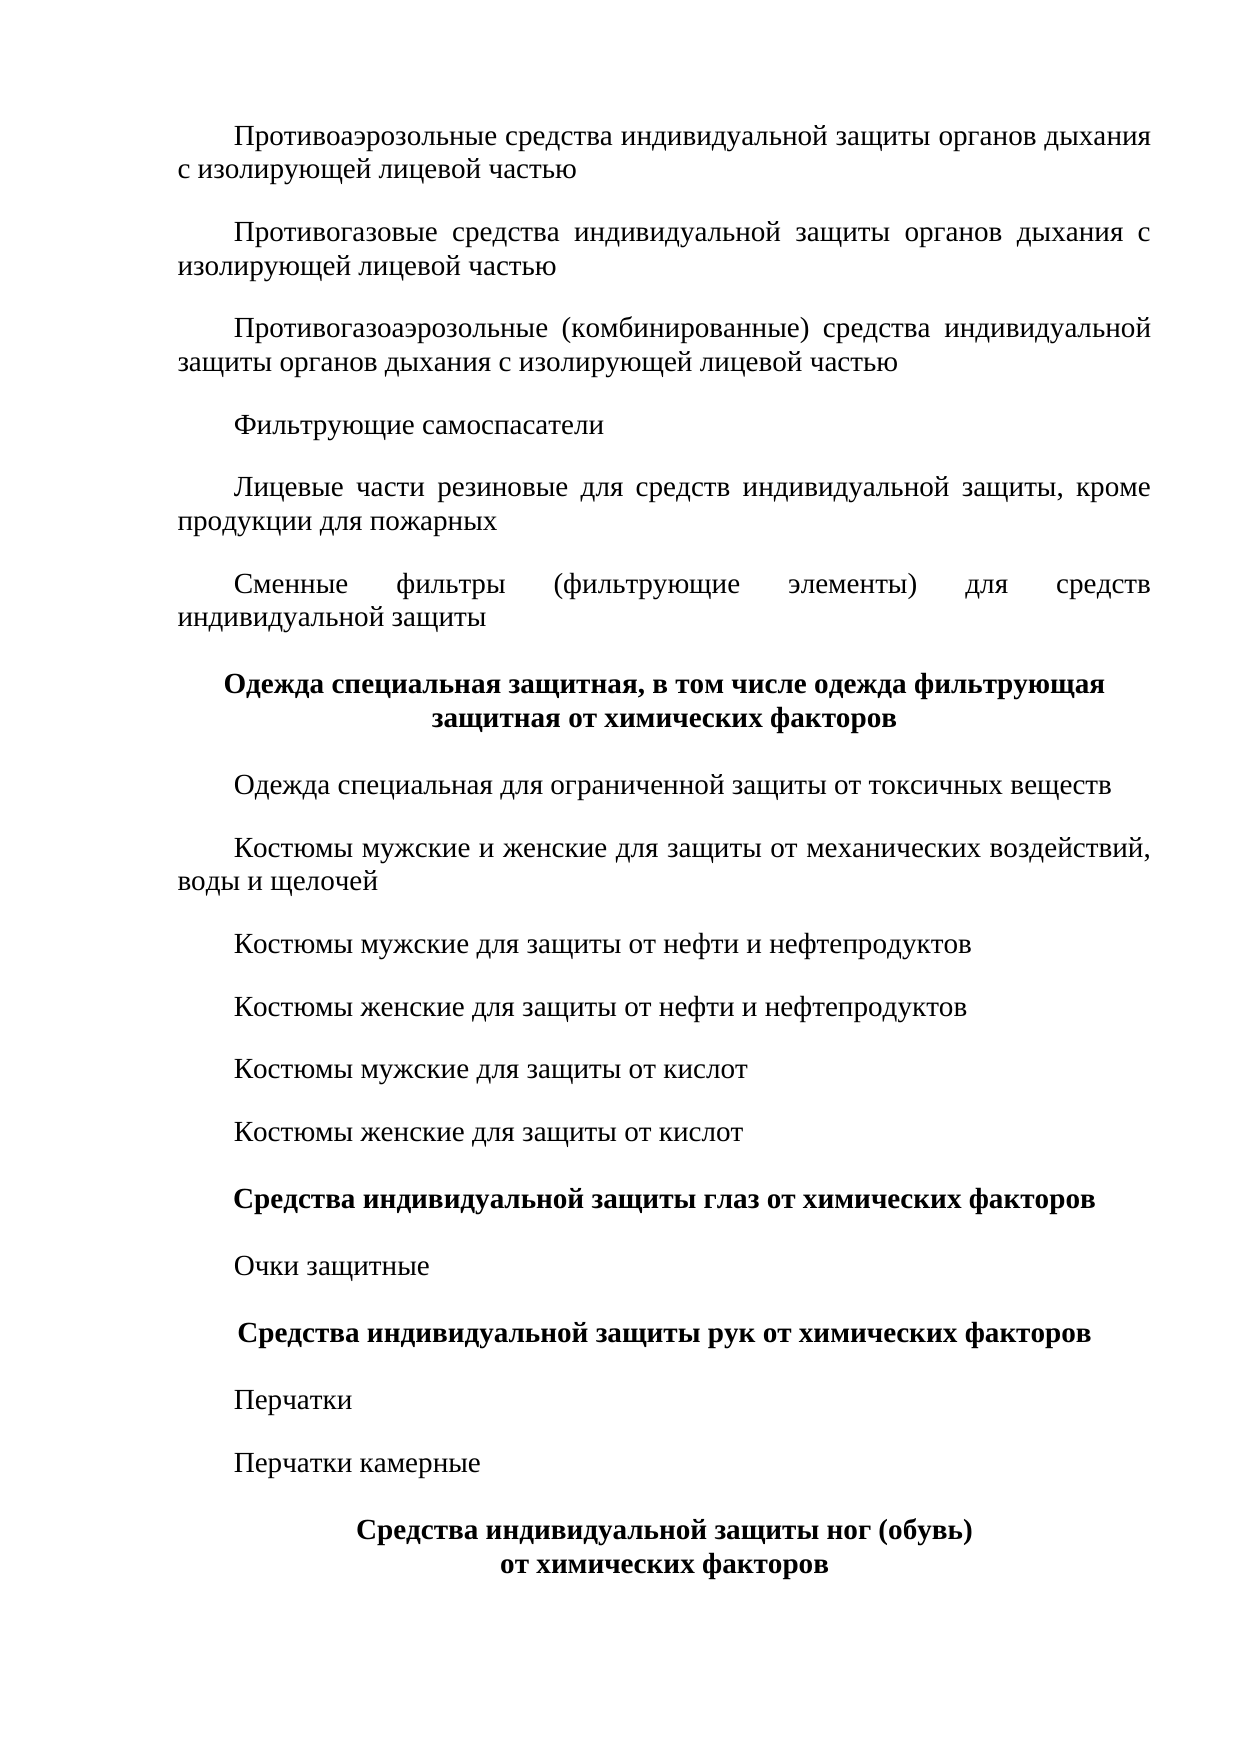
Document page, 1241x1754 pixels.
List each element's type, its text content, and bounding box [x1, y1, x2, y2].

title защитная от химических факторов [177, 700, 1152, 733]
text Сменные фильтры (фильтрующие элементы) для средств индивидуальной защиты [177, 566, 1152, 633]
text Костюмы женские для защиты от нефти и нефтепродуктов [177, 989, 1152, 1022]
text Перчатки [177, 1382, 1152, 1416]
title Средства индивидуальной защиты ног (обувь) [177, 1512, 1152, 1546]
text Перчатки камерные [177, 1445, 1152, 1479]
title Средства индивидуальной защиты рук от химических факторов [177, 1315, 1152, 1349]
text Костюмы мужские для защиты от кислот [177, 1051, 1152, 1085]
title от химических факторов [177, 1546, 1152, 1579]
text Одежда специальная для ограниченной защиты от токсичных веществ [177, 767, 1152, 801]
text Фильтрующие самоспасатели [177, 407, 1152, 440]
text Очки защитные [177, 1248, 1152, 1282]
text Лицевые части резиновые для средств индивидуальной защиты, кроме продукции для пожарных [177, 469, 1152, 537]
text Противогазоаэрозольные (комбинированные) средства индивидуальной защиты органов дыхания с изолирующей лицевой частью [177, 311, 1152, 378]
text Противоаэрозольные средства индивидуальной защиты органов дыхания с изолирующей лицевой частью [177, 118, 1152, 185]
text Противогазовые средства индивидуальной защиты органов дыхания с изолирующей лицевой частью [177, 214, 1152, 281]
title Средства индивидуальной защиты глаз от химических факторов [177, 1181, 1152, 1215]
title Одежда специальная защитная, в том числе одежда фильтрующая [177, 666, 1152, 700]
text Костюмы мужские для защиты от нефти и нефтепродуктов [177, 926, 1152, 959]
text Костюмы женские для защиты от кислот [177, 1114, 1152, 1148]
text Костюмы мужские и женские для защиты от механических воздействий, воды и щелочей [177, 830, 1152, 897]
